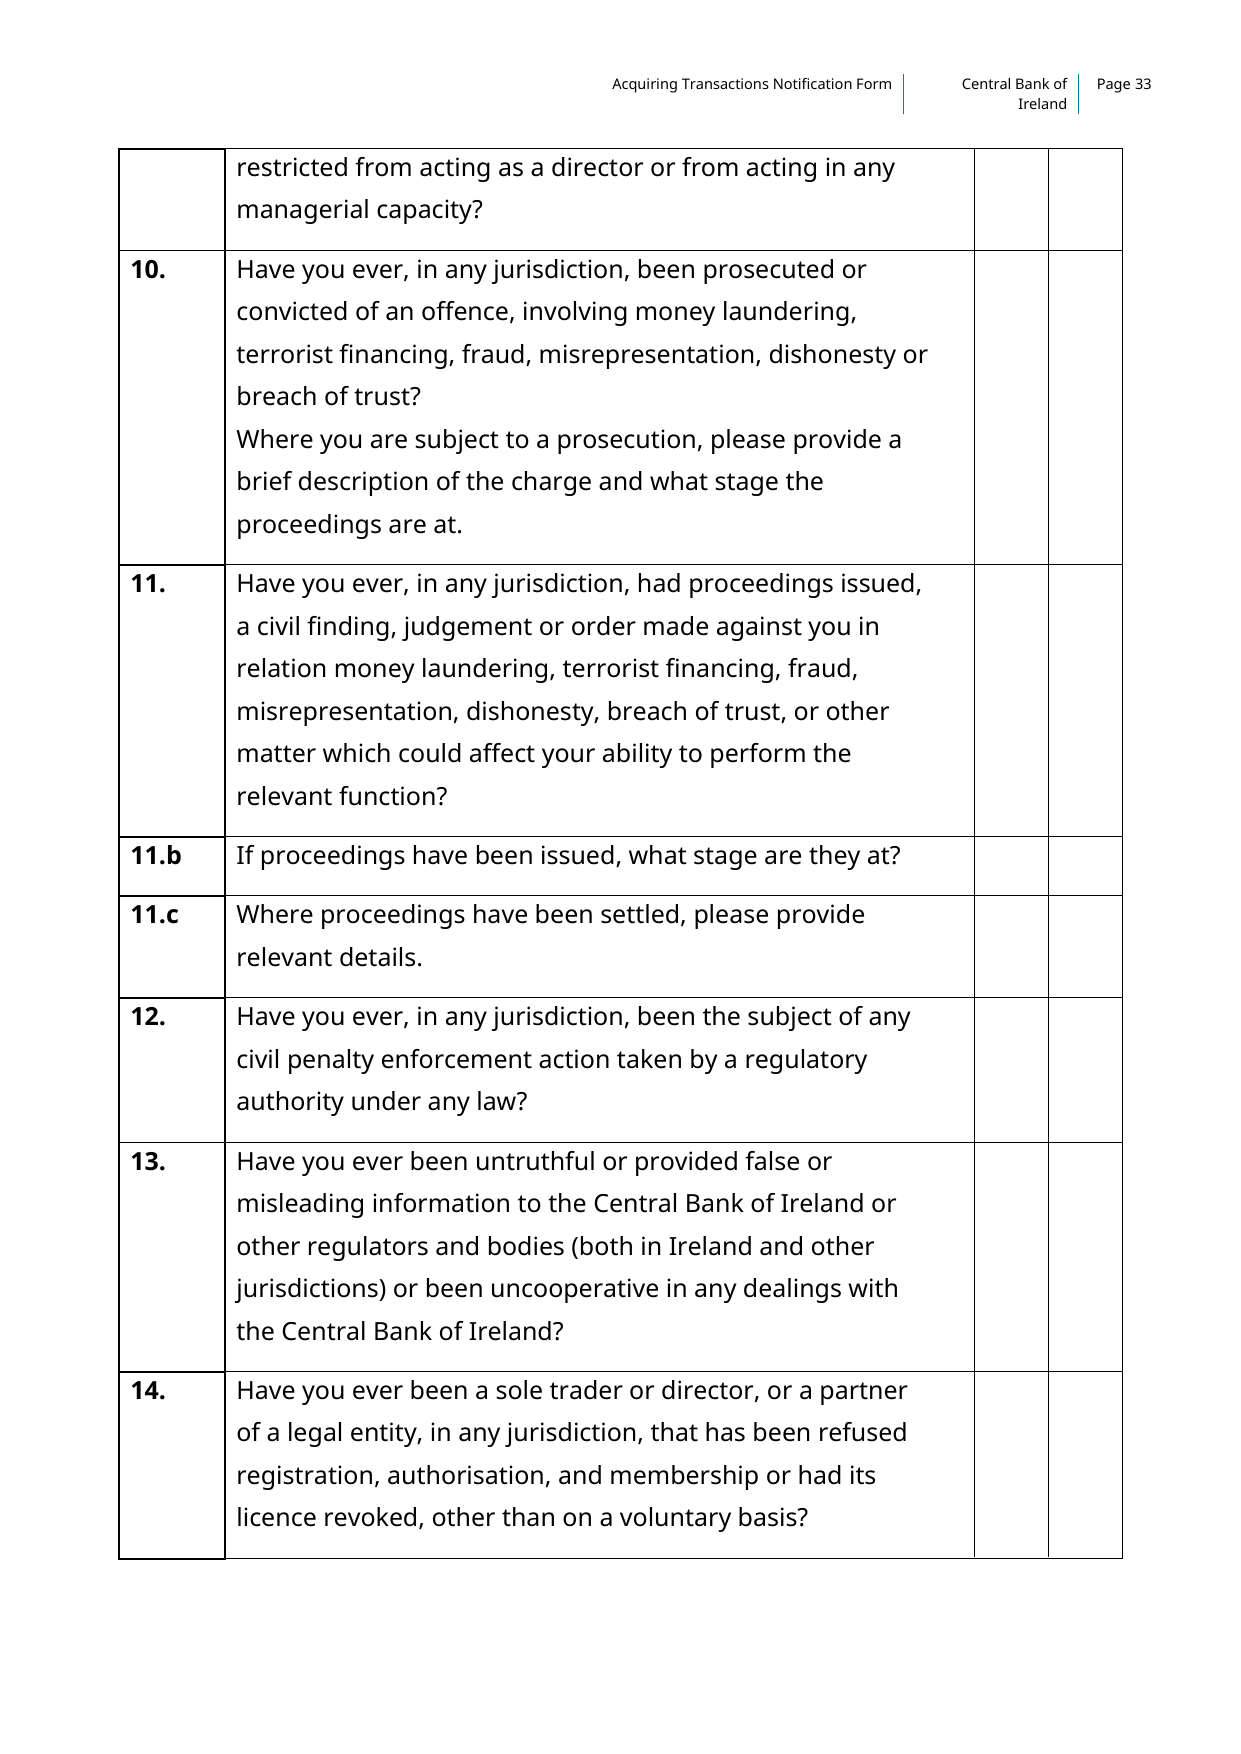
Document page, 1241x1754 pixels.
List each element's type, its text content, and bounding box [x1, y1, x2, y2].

table_cell [1049, 896, 1122, 997]
table_cell [975, 1372, 1048, 1558]
table_cell 10. [120, 251, 224, 564]
table_cell 14. [120, 1373, 224, 1558]
table_cell 12. [120, 999, 224, 1142]
table_cell Have you ever, in any jurisdiction, been prosecuted or convicted of an offence, involving money laundering, terrorist financing, fraud, misrepresentation, dishonesty or breach of trust? Where you are subject to a prosecution, please provide a brief description of the charge and what stage the proceedings are at. [226, 251, 974, 564]
table_cell [975, 565, 1048, 836]
table_cell 11.b [120, 838, 224, 895]
table_cell [1049, 149, 1122, 250]
table_cell Have you ever, in any jurisdiction, had proceedings issued, a civil finding, judgement or order made against you in relation money laundering, terrorist financing, fraud, misrepresentation, dishonesty, breach of trust, or other matter which could affect your ability to perform the relevant function? [226, 565, 974, 836]
table_cell [1049, 251, 1122, 564]
table_cell 9. [120, 150, 224, 250]
table_cell [975, 837, 1048, 895]
table_cell 13. [120, 1143, 224, 1371]
table_cell [975, 998, 1048, 1142]
table_cell [975, 1143, 1048, 1371]
table_cell Have you ever, in any jurisdiction, been the subject of any civil penalty enforcement action taken by a regulatory authority under any law? [226, 998, 974, 1142]
table_cell If proceedings have been issued, what stage are they at? [226, 837, 974, 895]
table_cell [975, 149, 1048, 250]
table_cell 11.c [120, 897, 224, 997]
table_cell [1049, 998, 1122, 1142]
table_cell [226, 149, 974, 250]
table_cell [975, 251, 1048, 564]
table_cell 11. [120, 566, 224, 836]
table_cell [1049, 1372, 1122, 1558]
table_cell [1049, 1143, 1122, 1371]
table_cell [1049, 837, 1122, 895]
table_cell [1049, 565, 1122, 836]
table_cell Where proceedings have been settled, please provide relevant details. [226, 896, 974, 997]
table_cell Have you ever been a sole trader or director, or a partner of a legal entity, in any jurisdiction, that has been refused registration, authorisation, and membership or had its licence revoked, other than on a voluntary basis? [226, 1372, 974, 1558]
table_cell Have you ever been untruthful or provided false or misleading information to the Central Bank of Ireland or other regulators and bodies (both in Ireland and other jurisdictions) or been uncooperative in any dealings with the Central Bank of Ireland? [226, 1143, 974, 1371]
table_cell [975, 896, 1048, 997]
